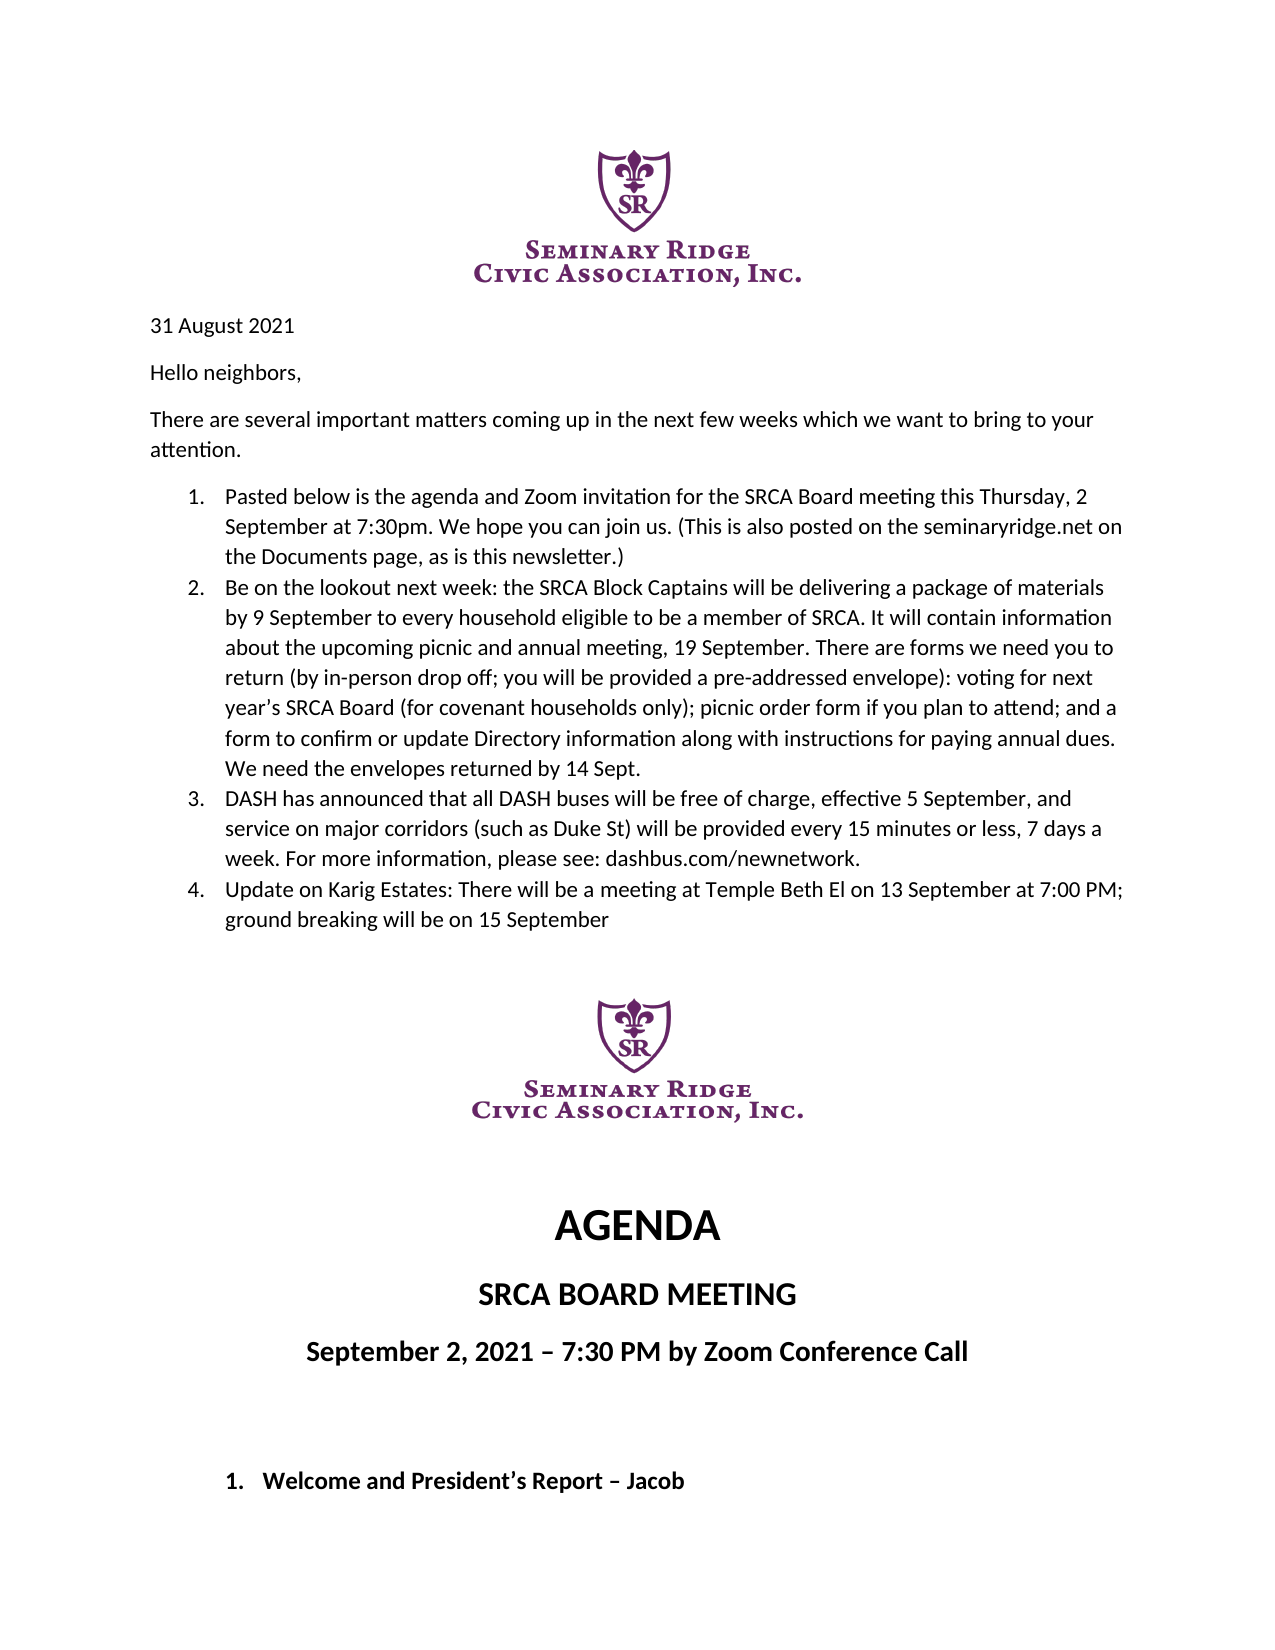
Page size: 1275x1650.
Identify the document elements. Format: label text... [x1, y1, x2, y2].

list Pasted below is the agenda and Zoom invitation for the SRCA Board meeting this Thursday, 2 September at 7:30pm. We hope you can join us. (This is also posted on the seminaryridge.net on the Documents page, as is this newsletter.) [187, 482, 1125, 571]
list Welcome and President’s Report – Jacob [225, 1465, 1125, 1496]
text AGENDA [150, 1196, 1125, 1252]
list Be on the lookout next week: the SRCA Block Captains will be delivering a package of materials by 9 September to every household eligible to be a member of SRCA. It will contain information about the upcoming picnic and annual meeting, 19 September. There are forms we need you to return (by in-person drop off; you will be provided a pre-addressed envelope): voting for next year’s SRCA Board (for covenant households only); picnic order form if you plan to attend; and a form to confirm or update Directory information along with instructions for paying annual dues. We need the envelopes returned by 14 Sept. [187, 573, 1125, 782]
list DASH has announced that all DASH buses will be free of charge, effective 5 September, and service on major corridors (such as Duke St) will be provided every 15 minutes or less, 7 days a week. For more information, please see: dashbus.com/newnetwork. [187, 784, 1125, 873]
text Hello neighbors, [150, 358, 1125, 386]
text September 2, 2021 – 7:30 PM by Zoom Conference Call [150, 1333, 1125, 1369]
text There are several important matters coming up in the next few weeks which we want to bring to your attention. [150, 405, 1125, 463]
list Update on Karig Estates: There will be a meeting at Temple Beth El on 13 September at 7:00 PM; ground breaking will be on 15 September [187, 875, 1125, 933]
text SRCA BOARD MEETING [150, 1273, 1125, 1313]
text 31 August 2021 [150, 311, 1125, 339]
